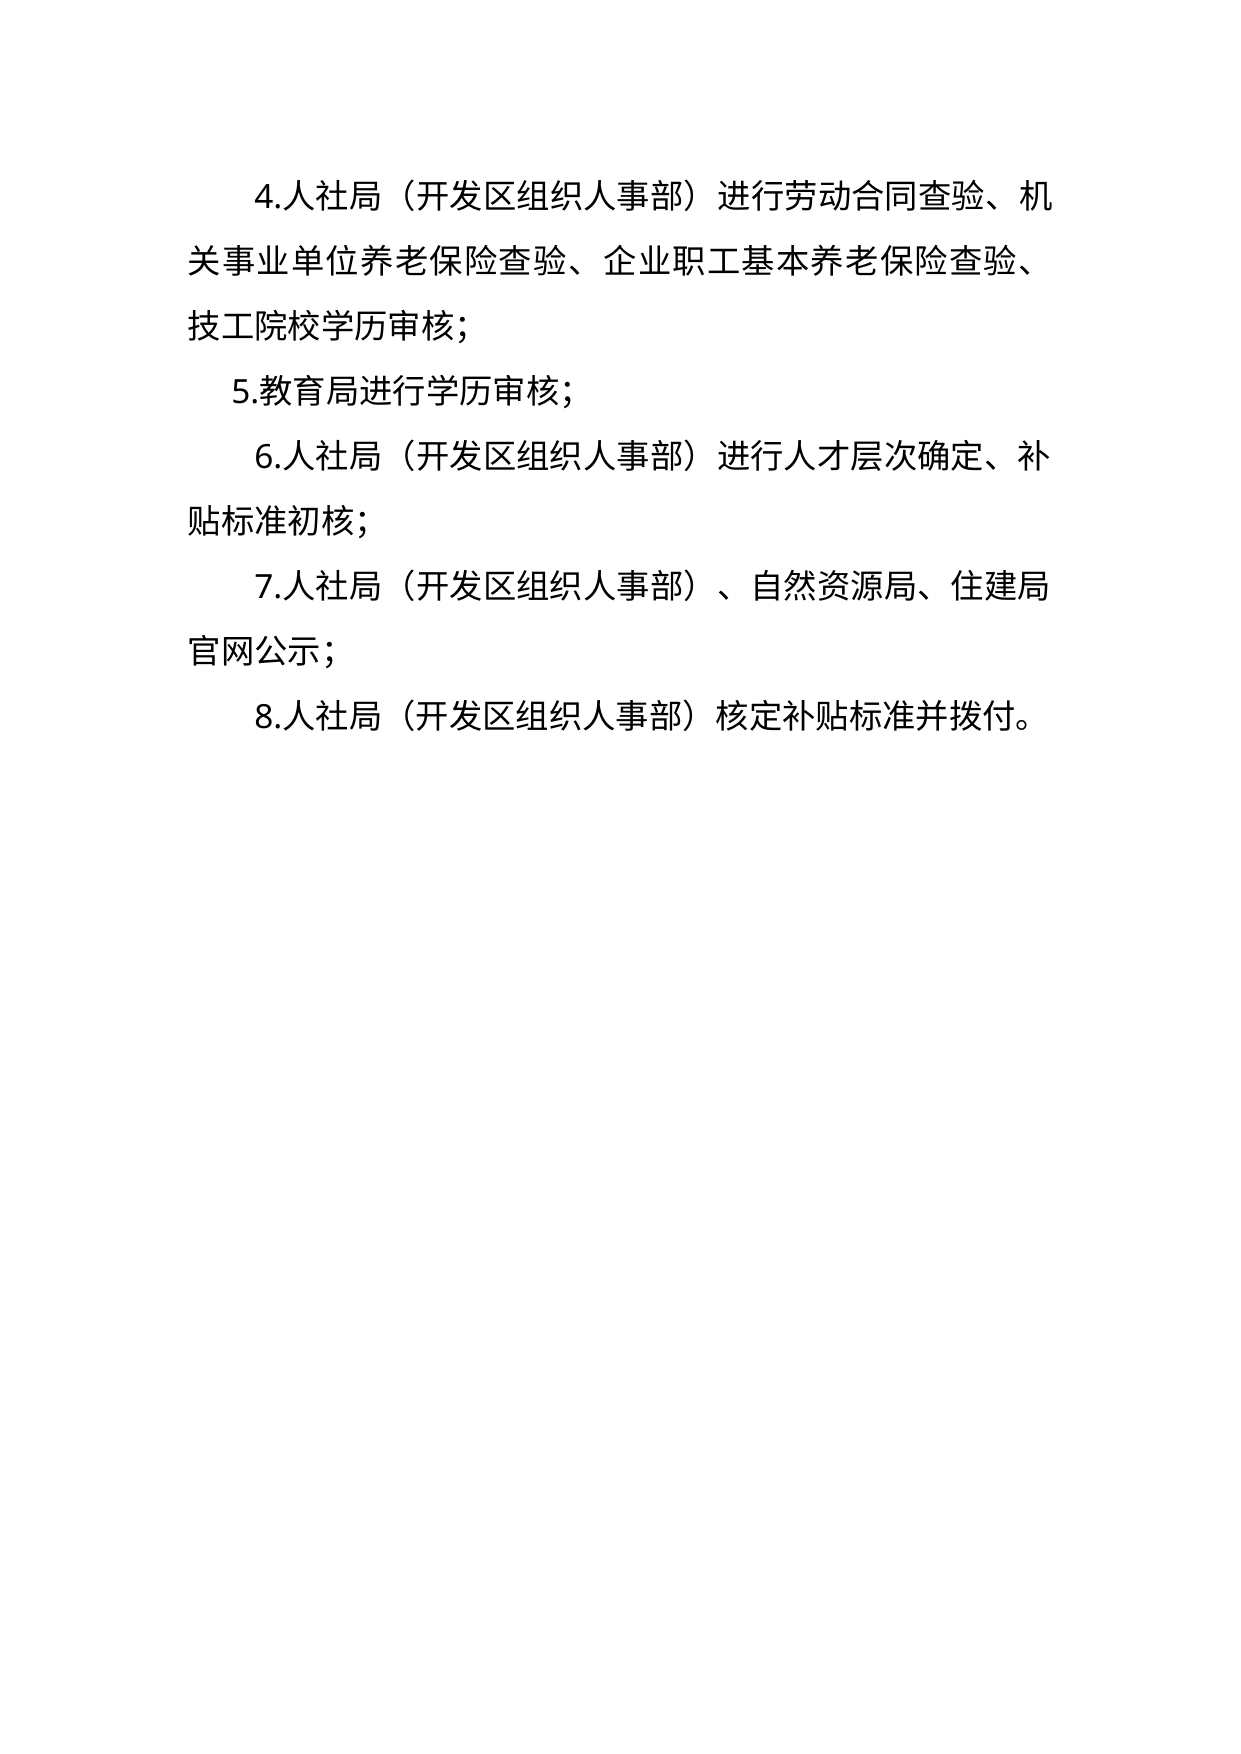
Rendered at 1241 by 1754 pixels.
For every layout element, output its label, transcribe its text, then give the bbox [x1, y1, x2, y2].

text 7.人社局（开发区组织人事部）、自然资源局、住建局官网公示； [187, 552, 1053, 682]
text 8.人社局（开发区组织人事部）核定补贴标准并拨付。 [187, 682, 1053, 747]
text 5.教育局进行学历审核； [187, 357, 1053, 422]
text 6.人社局（开发区组织人事部）进行人才层次确定、补贴标准初核； [187, 422, 1053, 552]
text 4.人社局（开发区组织人事部）进行劳动合同查验、机关事业单位养老保险查验、企业职工基本养老保险查验、技工院校学历审核； [187, 162, 1053, 357]
